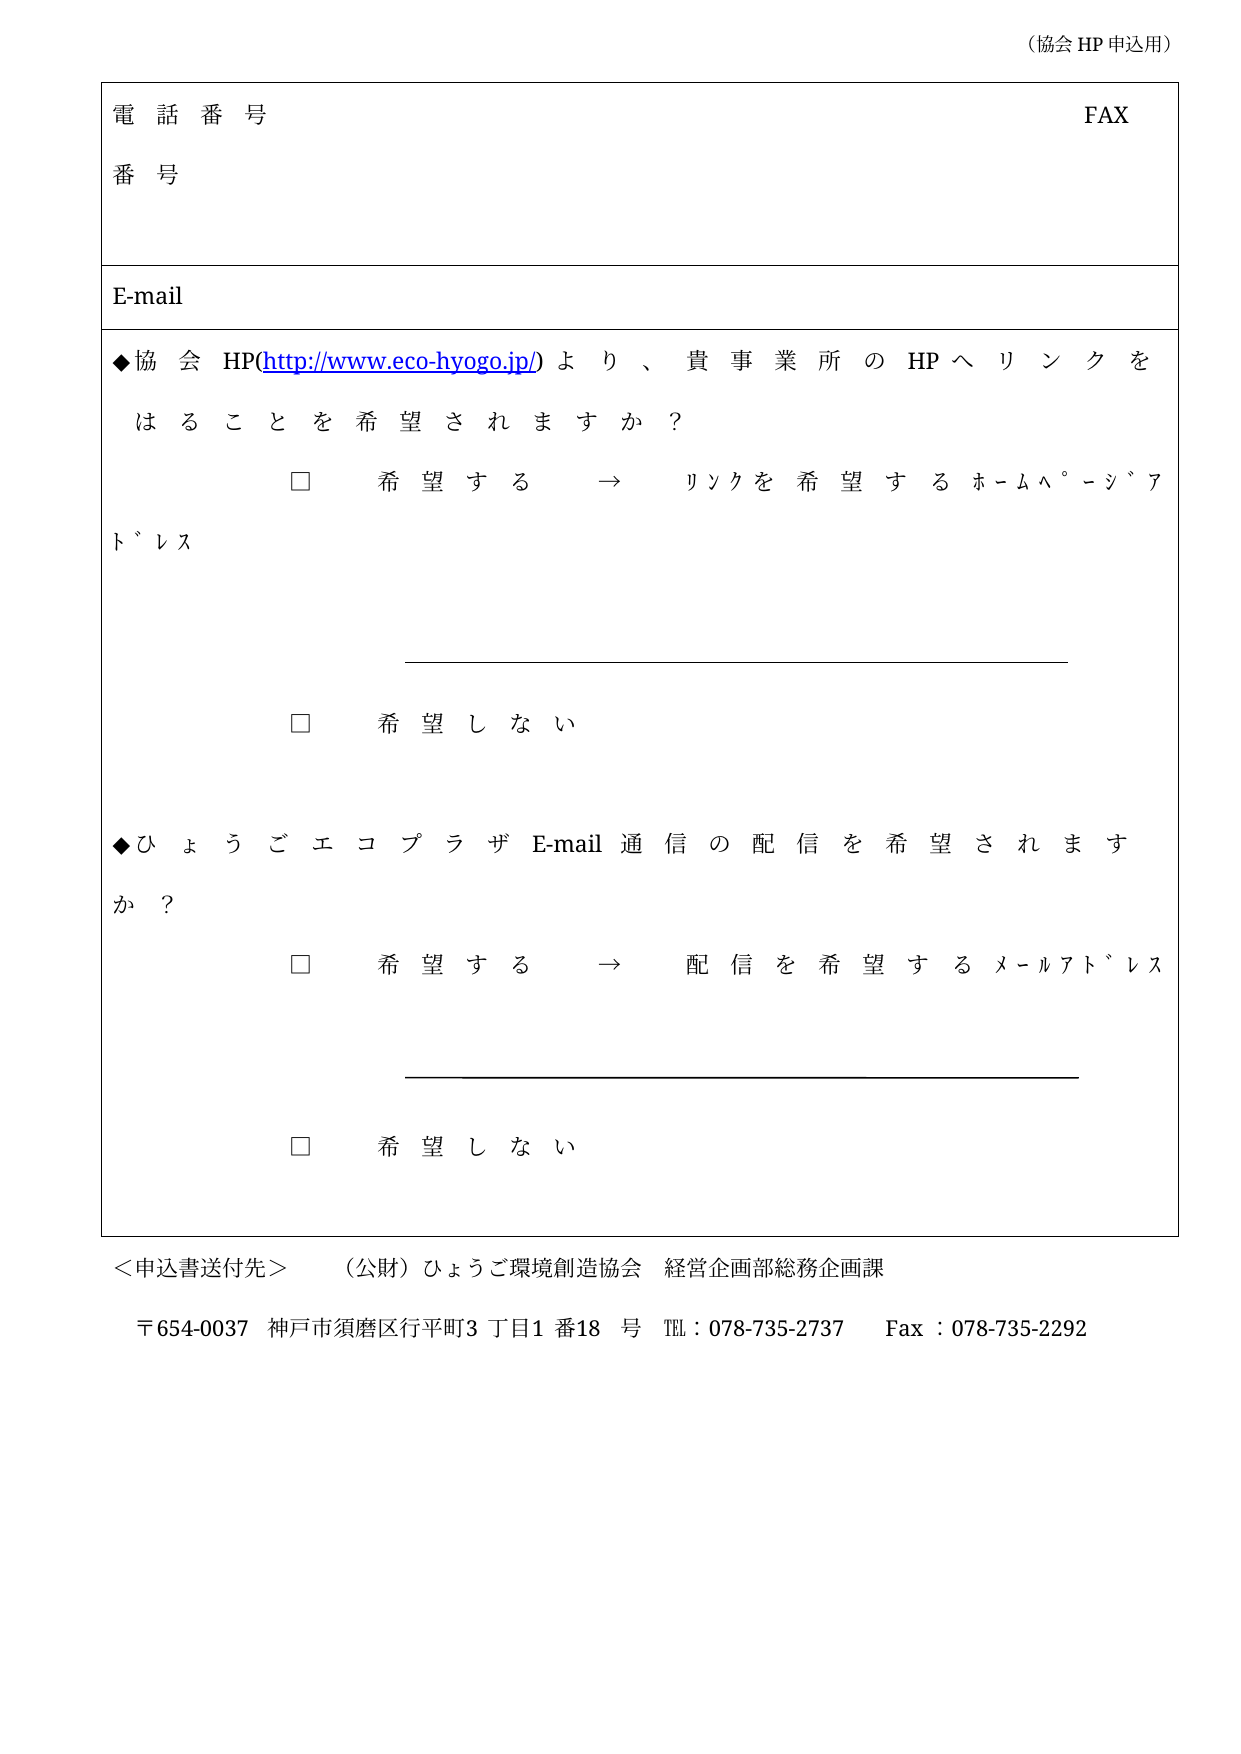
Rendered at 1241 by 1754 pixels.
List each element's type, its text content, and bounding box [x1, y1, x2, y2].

table_cell ◆協会HP(http://www.eco-hyogo.jp/)より、貴事業所のHPへリンクをはることを希望されますか？ □ 希望する → ﾘﾝｸを希望するﾎｰﾑﾍﾟｰｼﾞｱﾄﾞﾚｽ □ 希望しない ◆ひょうごエコプラザE-mail通信の配信を希望されますか？ □ 希望する → 配信を希望するﾒｰﾙｱﾄﾞﾚｽ □ 希望しない [102, 330, 1178, 1236]
table_cell 電話番号 FAX番号 [102, 83, 1178, 264]
text ＜申込書送付先＞ （公財）ひょうご環境創造協会 経営企画部総務企画課 [90, 1237, 1150, 1297]
text 〒654-0037 神戸市須磨区行平町3丁目1番18号 ℡：078-735-2737 Fax：078-735-2292 [90, 1297, 1150, 1358]
table_cell E-mail [102, 266, 1178, 328]
